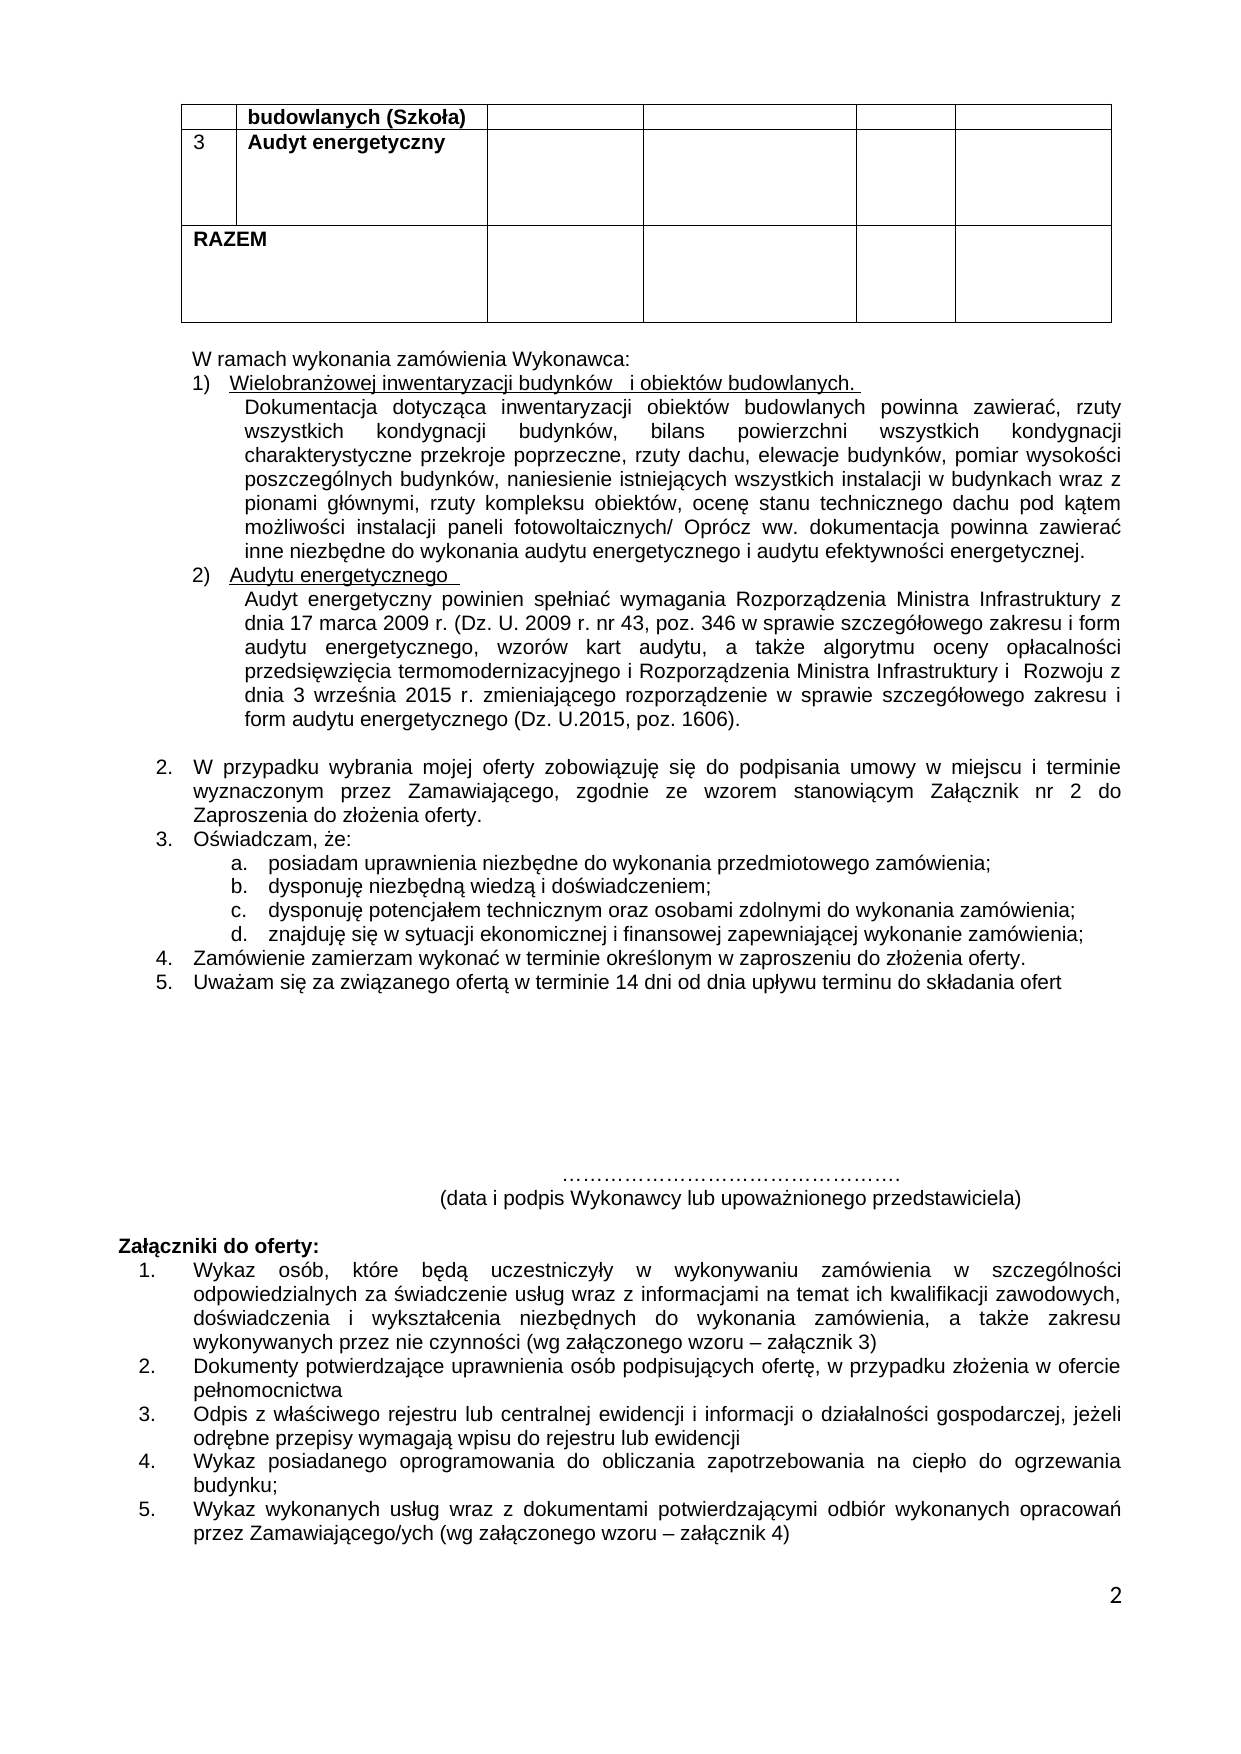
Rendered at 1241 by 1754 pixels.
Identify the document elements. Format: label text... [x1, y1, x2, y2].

list Wykaz wykonanych usług wraz z dokumentami potwierdzającymi odbiór wykonanych opracowań przez Zamawiającego/ych (wg załączonego wzoru – załącznik 4) [156, 1497, 1122, 1545]
text Audyt energetyczny powinien spełniać wymagania Rozporządzenia Ministra Infrastruktury z dnia 17 marca 2009 r. (Dz. U. 2009 r. nr 43, poz. 346 w sprawie szczegółowego zakresu i form audytu energetycznego, wzorów kart audytu, a także algorytmu oceny opłacalności przedsięwzięcia termomodernizacyjnego i Rozporządzenia Ministra Infrastruktury i Rozwoju z dnia 3 września 2015 r. zmieniającego rozporządzenie w sprawie szczegółowego zakresu i form audytu energetycznego (Dz. U.2015, poz. 1606). [244, 587, 1122, 731]
list dysponuję potencjałem technicznym oraz osobami zdolnymi do wykonania zamówienia; [231, 898, 1122, 922]
text Załączniki do oferty: [118, 1234, 1122, 1258]
text (data i podpis Wykonawcy lub upoważnionego przedstawiciela) [266, 1186, 1122, 1210]
table_cell 2 [182, 105, 236, 128]
list dysponuję niezbędną wiedzą i doświadczeniem; [231, 874, 1122, 898]
list Audytu energetycznego [192, 563, 1122, 587]
list Wykaz osób, które będą uczestniczyły w wykonywaniu zamówienia w szczególności odpowiedzialnych za świadczenie usług wraz z informacjami na temat ich kwalifikacji zawodowych, doświadczenia i wykształcenia niezbędnych do wykonania zamówienia, a także zakresu wykonywanych przez nie czynności (wg załączonego wzoru – załącznik 3) [156, 1258, 1122, 1353]
text W ramach wykonania zamówienia Wykonawca: [162, 347, 1122, 371]
table_cell [488, 130, 643, 225]
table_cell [237, 105, 487, 128]
table_cell RAZEM [182, 226, 487, 322]
list Wykaz posiadanego oprogramowania do obliczania zapotrzebowania na ciepło do ogrzewania budynku; [156, 1449, 1122, 1497]
list posiadam uprawnienia niezbędne do wykonania przedmiotowego zamówienia; [231, 850, 1122, 874]
table_cell [956, 226, 1111, 322]
table_cell [644, 226, 856, 322]
table_cell Audyt energetyczny [237, 130, 487, 225]
table_cell [956, 105, 1111, 128]
table_cell [857, 130, 955, 225]
table_cell [488, 226, 643, 322]
list Odpis z właściwego rejestru lub centralnej ewidencji i informacji o działalności gospodarczej, jeżeli odrębne przepisy wymagają wpisu do rejestru lub ewidencji [156, 1401, 1122, 1449]
list Dokumenty potwierdzające uprawnienia osób podpisujących ofertę, w przypadku złożenia w ofercie pełnomocnictwa [156, 1353, 1122, 1401]
list Oświadczam, że: [156, 826, 1122, 850]
table_cell [857, 105, 955, 128]
table_cell 3 [182, 130, 236, 225]
list Wielobranżowej inwentaryzacji budynków i obiektów budowlanych. [192, 371, 1122, 395]
list W przypadku wybrania mojej oferty zobowiązuję się do podpisania umowy w miejscu i terminie wyznaczonym przez Zamawiającego, zgodnie ze wzorem stanowiącym Załącznik nr 2 do Zaproszenia do złożenia oferty. [156, 754, 1122, 826]
list Uważam się za związanego ofertą w terminie 14 dni od dnia upływu terminu do składania ofert [156, 970, 1122, 994]
table_cell [644, 105, 856, 128]
text …………………………………………. [267, 1162, 1122, 1186]
list Dokumentacja dotycząca inwentaryzacji obiektów budowlanych powinna zawierać, rzuty wszystkich kondygnacji budynków, bilans powierzchni wszystkich kondygnacji charakterystyczne przekroje poprzeczne, rzuty dachu, elewacje budynków, pomiar wysokości poszczególnych budynków, naniesienie istniejących wszystkich instalacji w budynkach wraz z pionami głównymi, rzuty kompleksu obiektów, ocenę stanu technicznego dachu pod kątem możliwości instalacji paneli fotowoltaicznych/ Oprócz ww. dokumentacja powinna zawierać inne niezbędne do wykonania audytu energetycznego i audytu efektywności energetycznej. [244, 395, 1122, 563]
table_cell [956, 130, 1111, 225]
list znajduję się w sytuacji ekonomicznej i finansowej zapewniającej wykonanie zamówienia; [231, 922, 1122, 946]
list Zamówienie zamierzam wykonać w terminie określonym w zaproszeniu do złożenia oferty. [156, 946, 1122, 970]
table_cell [488, 105, 643, 128]
table_cell [644, 130, 856, 225]
table_cell [857, 226, 955, 322]
